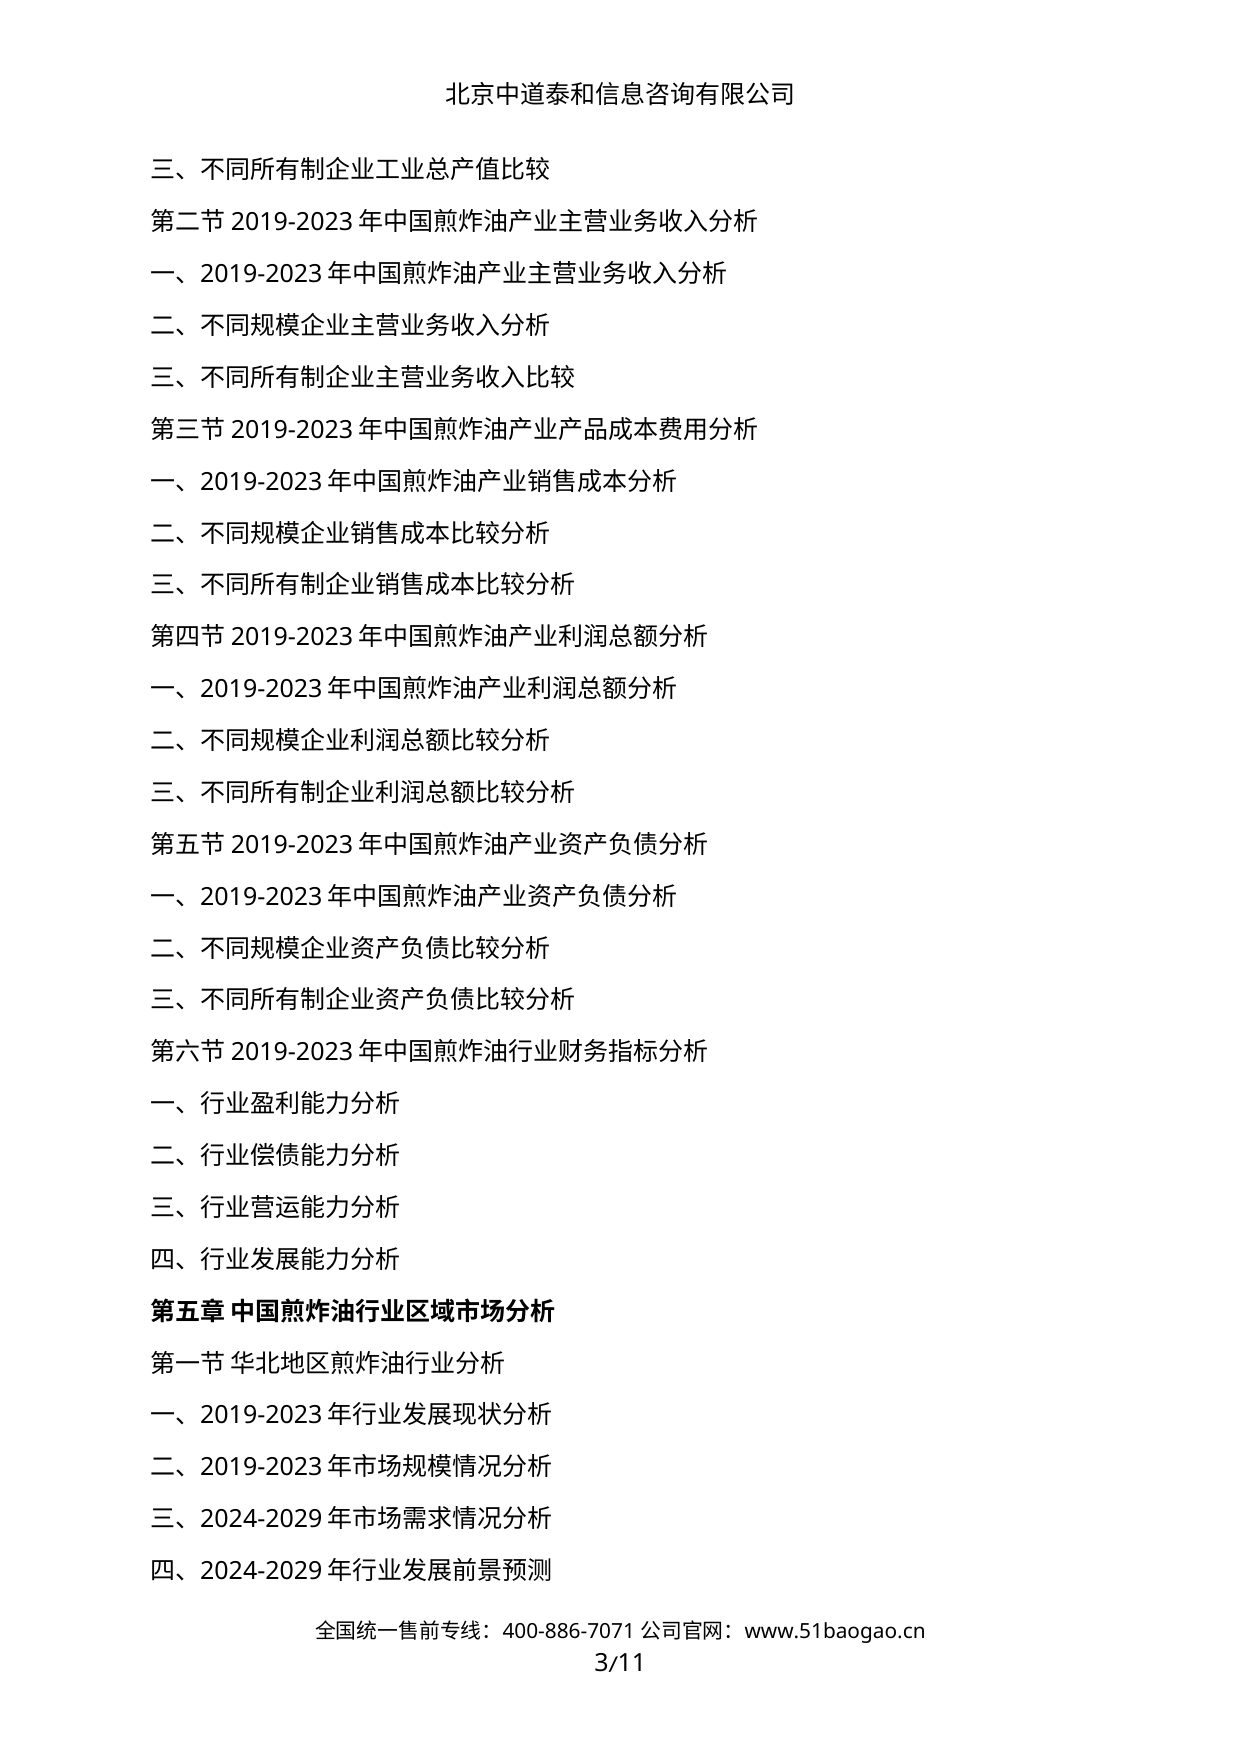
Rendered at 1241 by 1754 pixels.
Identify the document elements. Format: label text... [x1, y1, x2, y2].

text 三、行业营运能力分析 [150, 1187, 1090, 1224]
text 一、2019-2023年中国煎炸油产业销售成本分析 [150, 461, 1090, 497]
text 一、行业盈利能力分析 [150, 1084, 1090, 1120]
text 二、2019-2023年市场规模情况分析 [150, 1447, 1090, 1483]
text 第一节 华北地区煎炸油行业分析 [150, 1343, 1090, 1379]
text 二、行业偿债能力分析 [150, 1136, 1090, 1172]
text 三、2024-2029年市场需求情况分析 [150, 1499, 1090, 1535]
text 三、不同所有制企业工业总产值比较 [150, 150, 1090, 186]
text 四、行业发展能力分析 [150, 1239, 1090, 1276]
text 三、不同所有制企业主营业务收入比较 [150, 357, 1090, 394]
text 二、不同规模企业利润总额比较分析 [150, 721, 1090, 757]
text 一、2019-2023年行业发展现状分析 [150, 1395, 1090, 1431]
text 第五章 中国煎炸油行业区域市场分析 [150, 1291, 1090, 1327]
text 第二节 2019-2023年中国煎炸油产业主营业务收入分析 [150, 202, 1090, 238]
text 三、不同所有制企业销售成本比较分析 [150, 565, 1090, 601]
text 二、不同规模企业资产负债比较分析 [150, 928, 1090, 964]
text 第五节 2019-2023年中国煎炸油产业资产负债分析 [150, 824, 1090, 861]
text 二、不同规模企业主营业务收入分析 [150, 306, 1090, 342]
text 一、2019-2023年中国煎炸油产业主营业务收入分析 [150, 254, 1090, 290]
text 第六节 2019-2023年中国煎炸油行业财务指标分析 [150, 1032, 1090, 1068]
text 一、2019-2023年中国煎炸油产业利润总额分析 [150, 669, 1090, 705]
text 第三节 2019-2023年中国煎炸油产业产品成本费用分析 [150, 409, 1090, 446]
text 三、不同所有制企业利润总额比较分析 [150, 772, 1090, 809]
text 第四节 2019-2023年中国煎炸油产业利润总额分析 [150, 617, 1090, 653]
text 四、2024-2029年行业发展前景预测 [150, 1551, 1090, 1587]
text 三、不同所有制企业资产负债比较分析 [150, 980, 1090, 1016]
text 二、不同规模企业销售成本比较分析 [150, 513, 1090, 549]
text 一、2019-2023年中国煎炸油产业资产负债分析 [150, 876, 1090, 912]
